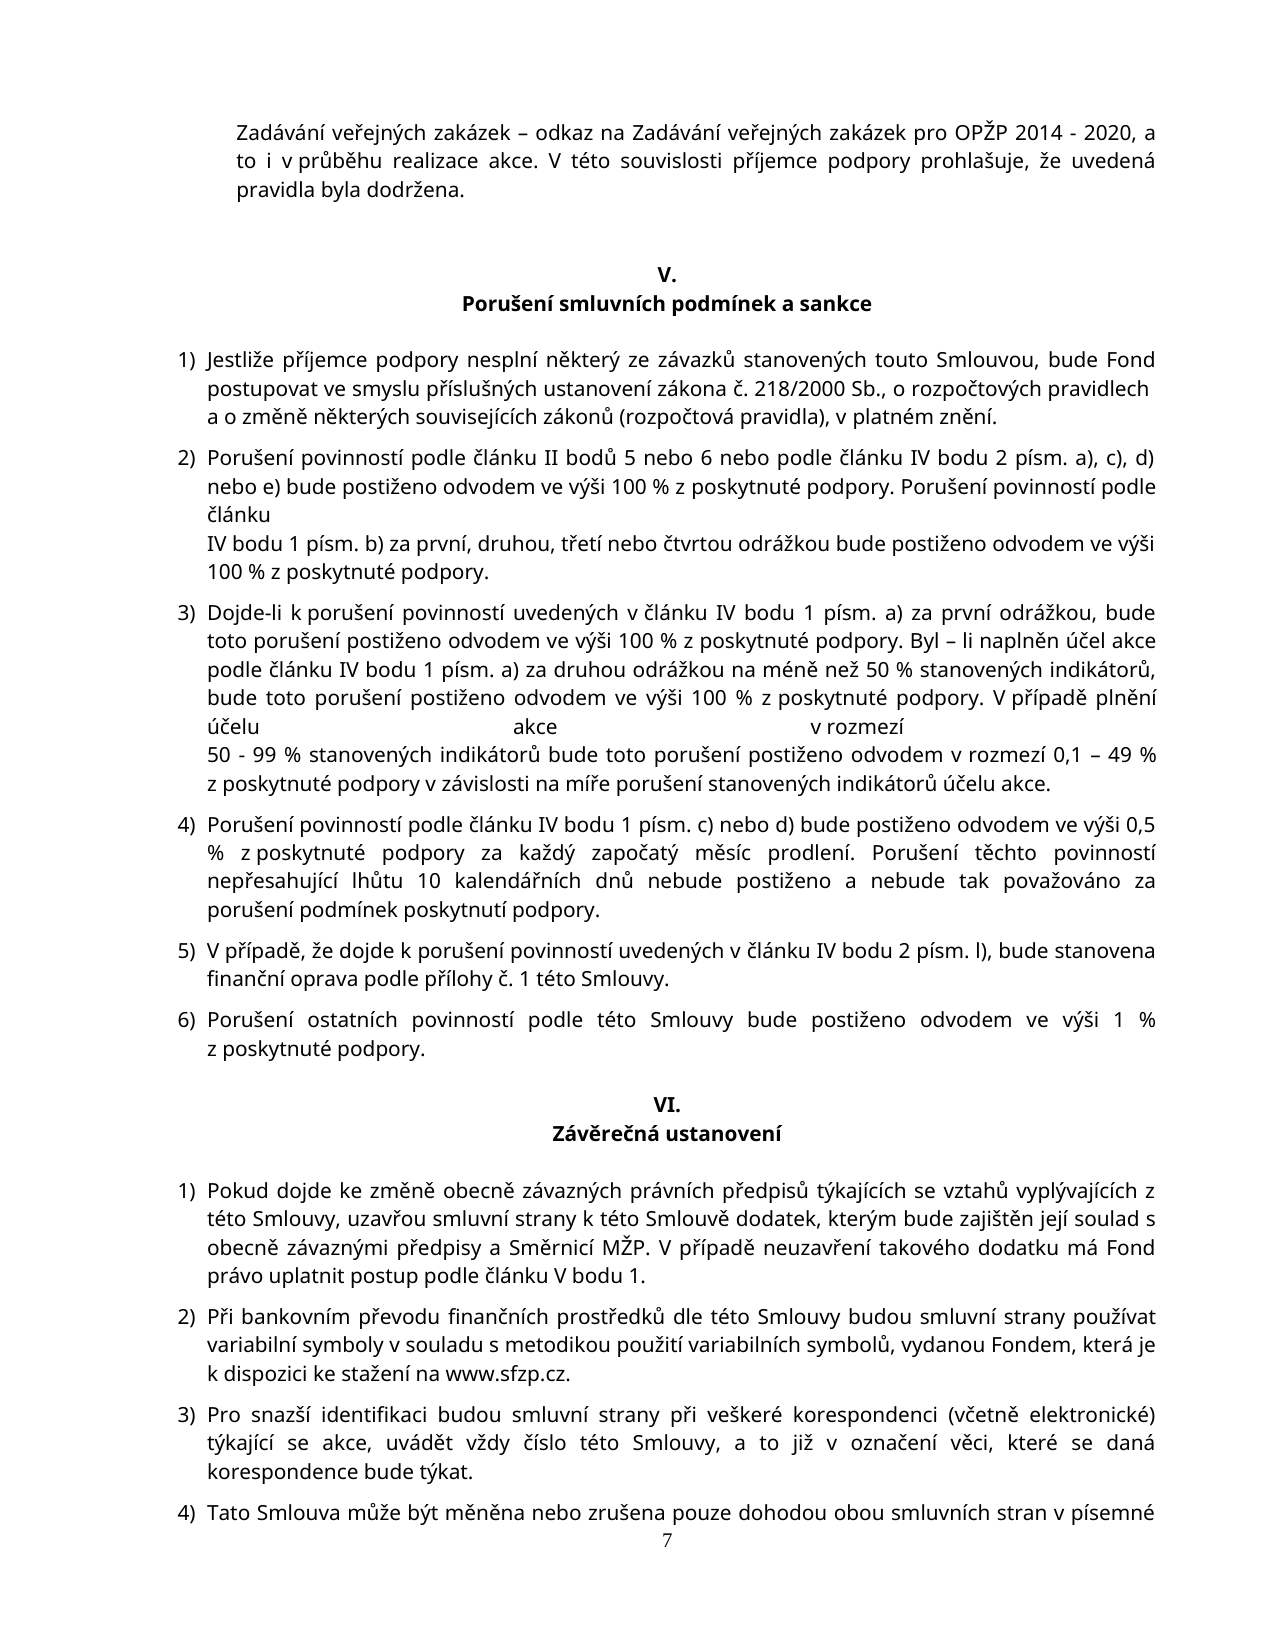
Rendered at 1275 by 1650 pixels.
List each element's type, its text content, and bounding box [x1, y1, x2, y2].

list Dojde-li k porušení povinností uvedených v článku IV bodu 1 písm. a) za první odrážkou, bude toto porušení postiženo odvodem ve výši 100 % z poskytnuté podpory. Byl – li naplněn účel akce podle článku IV bodu 1 písm. a) za druhou odrážkou na méně než 50 % stanovených indikátorů, bude toto porušení postiženo odvodem ve výši 100 % z poskytnuté podpory. V případě plnění účelu akce v rozmezí 50 - 99 % stanovených indikátorů bude toto porušení postiženo odvodem v rozmezí 0,1 – 49 % z poskytnuté podpory v závislosti na míře porušení stanovených indikátorů účelu akce. [177, 598, 1157, 797]
text V. [177, 260, 1157, 289]
list Porušení ostatních povinností podle této Smlouvy bude postiženo odvodem ve výši 1 % z poskytnuté podpory. [177, 1005, 1157, 1062]
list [177, 1498, 1157, 1526]
list Porušení povinností podle článku II bodů 5 nebo 6 nebo podle článku IV bodu 2 písm. a), c), d) nebo e) bude postiženo odvodem ve výši 100 % z poskytnuté podpory. Porušení povinností podle článku IV bodu 1 písm. b) za první, druhou, třetí nebo čtvrtou odrážkou bude postiženo odvodem ve výši 100 % z poskytnuté podpory. [177, 443, 1157, 586]
text Závěrečná ustanovení [177, 1119, 1157, 1147]
list Porušení povinností podle článku IV bodu 1 písm. c) nebo d) bude postiženo odvodem ve výši 0,5 % z poskytnuté podpory za každý započatý měsíc prodlení. Porušení těchto povinností nepřesahující lhůtu 10 kalendářních dnů nebude postiženo a nebude tak považováno za porušení podmínek poskytnutí podpory. [177, 810, 1157, 923]
list Pro snazší identifikaci budou smluvní strany při veškeré korespondenci (včetně elektronické) týkající se akce, uvádět vždy číslo této Smlouvy, a to již v označení věci, které se daná korespondence bude týkat. [177, 1400, 1157, 1485]
list Při bankovním převodu finančních prostředků dle této Smlouvy budou smluvní strany používat variabilní symboly v souladu s metodikou použití variabilních symbolů, vydanou Fondem, která je k dispozici ke stažení na www.sfzp.cz. [177, 1302, 1157, 1387]
text VI. [177, 1091, 1157, 1119]
list V případě, že dojde k porušení povinností uvedených v článku IV bodu 2 písm. l), bude stanovena finanční oprava podle přílohy č. 1 této Smlouvy. [177, 936, 1157, 993]
text Porušení smluvních podmínek a sankce [177, 289, 1157, 317]
list Jestliže příjemce podpory nesplní některý ze závazků stanovených touto Smlouvou, bude Fond postupovat ve smyslu příslušných ustanovení zákona č. 218/2000 Sb., o rozpočtových pravidlech a o změně některých souvisejících zákonů (rozpočtová pravidla), v platném znění. [177, 346, 1157, 431]
list Pokud dojde ke změně obecně závazných právních předpisů týkajících se vztahů vyplývajících z této Smlouvy, uzavřou smluvní strany k této Smlouvě dodatek, kterým bude zajištěn její soulad s obecně závaznými předpisy a Směrnicí MŽP. V případě neuzavření takového dodatku má Fond právo uplatnit postup podle článku V bodu 1. [177, 1176, 1157, 1290]
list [207, 118, 1157, 203]
